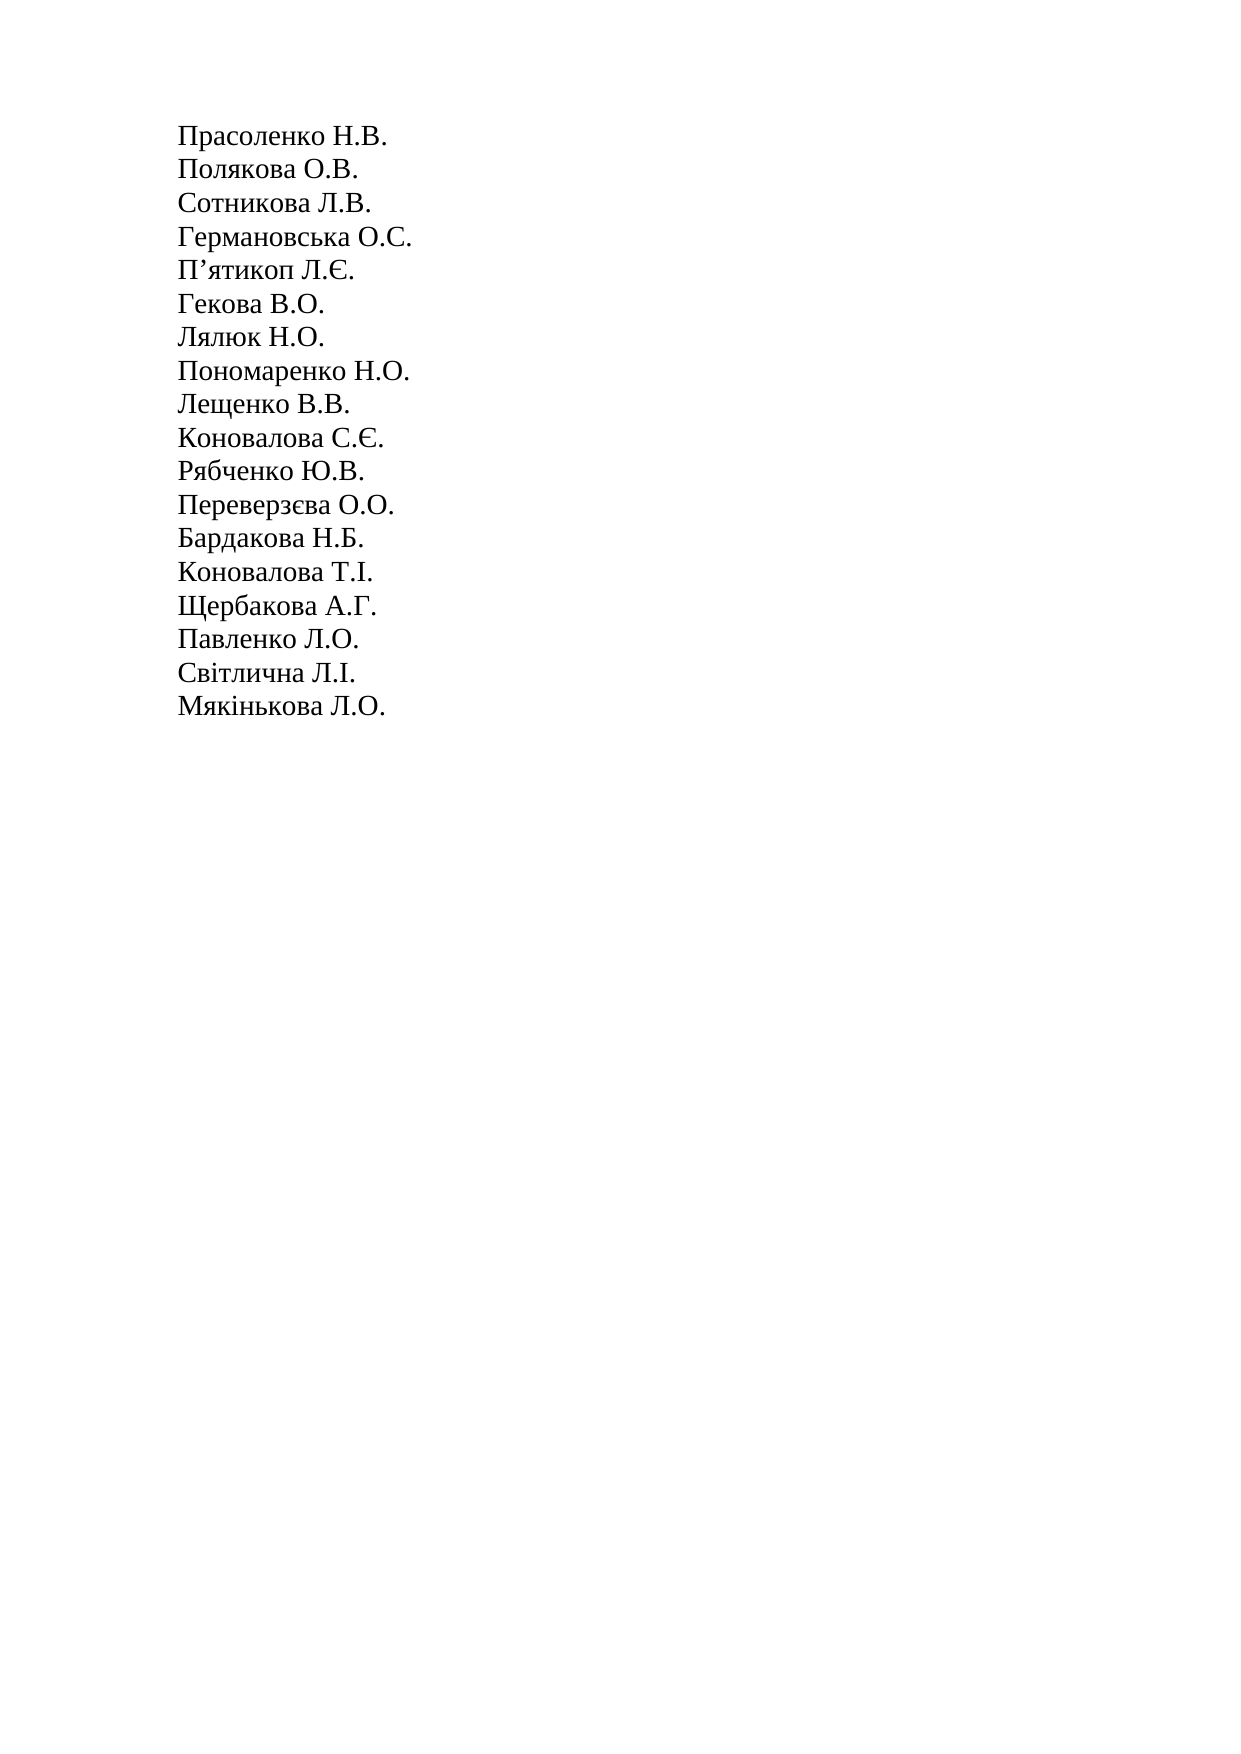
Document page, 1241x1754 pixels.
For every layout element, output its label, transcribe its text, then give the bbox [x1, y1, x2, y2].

text Сотникова Л.В. [177, 185, 1181, 219]
text Германовська О.С. [177, 219, 1181, 252]
text Павленко Л.О. [177, 621, 1181, 655]
text Полякова О.В. [177, 152, 1181, 185]
text Коновалова С.Є. [177, 420, 1181, 453]
text Щербакова А.Г. [177, 588, 1181, 621]
text Бардакова Н.Б. [177, 521, 1181, 554]
text Рябченко Ю.В. [177, 453, 1181, 487]
text Гекова В.О. [177, 286, 1181, 319]
text П’ятикоп Л.Є. [177, 252, 1181, 286]
text Пономаренко Н.О. [177, 353, 1181, 386]
text Світлична Л.І. [177, 655, 1181, 688]
text Лялюк Н.О. [177, 319, 1181, 353]
text Лещенко В.В. [177, 386, 1181, 420]
text Переверзєва О.О. [177, 487, 1181, 521]
text Коновалова Т.І. [177, 554, 1181, 588]
text Прасоленко Н.В. [177, 118, 1181, 152]
text Мякінькова Л.О. [177, 688, 1181, 722]
